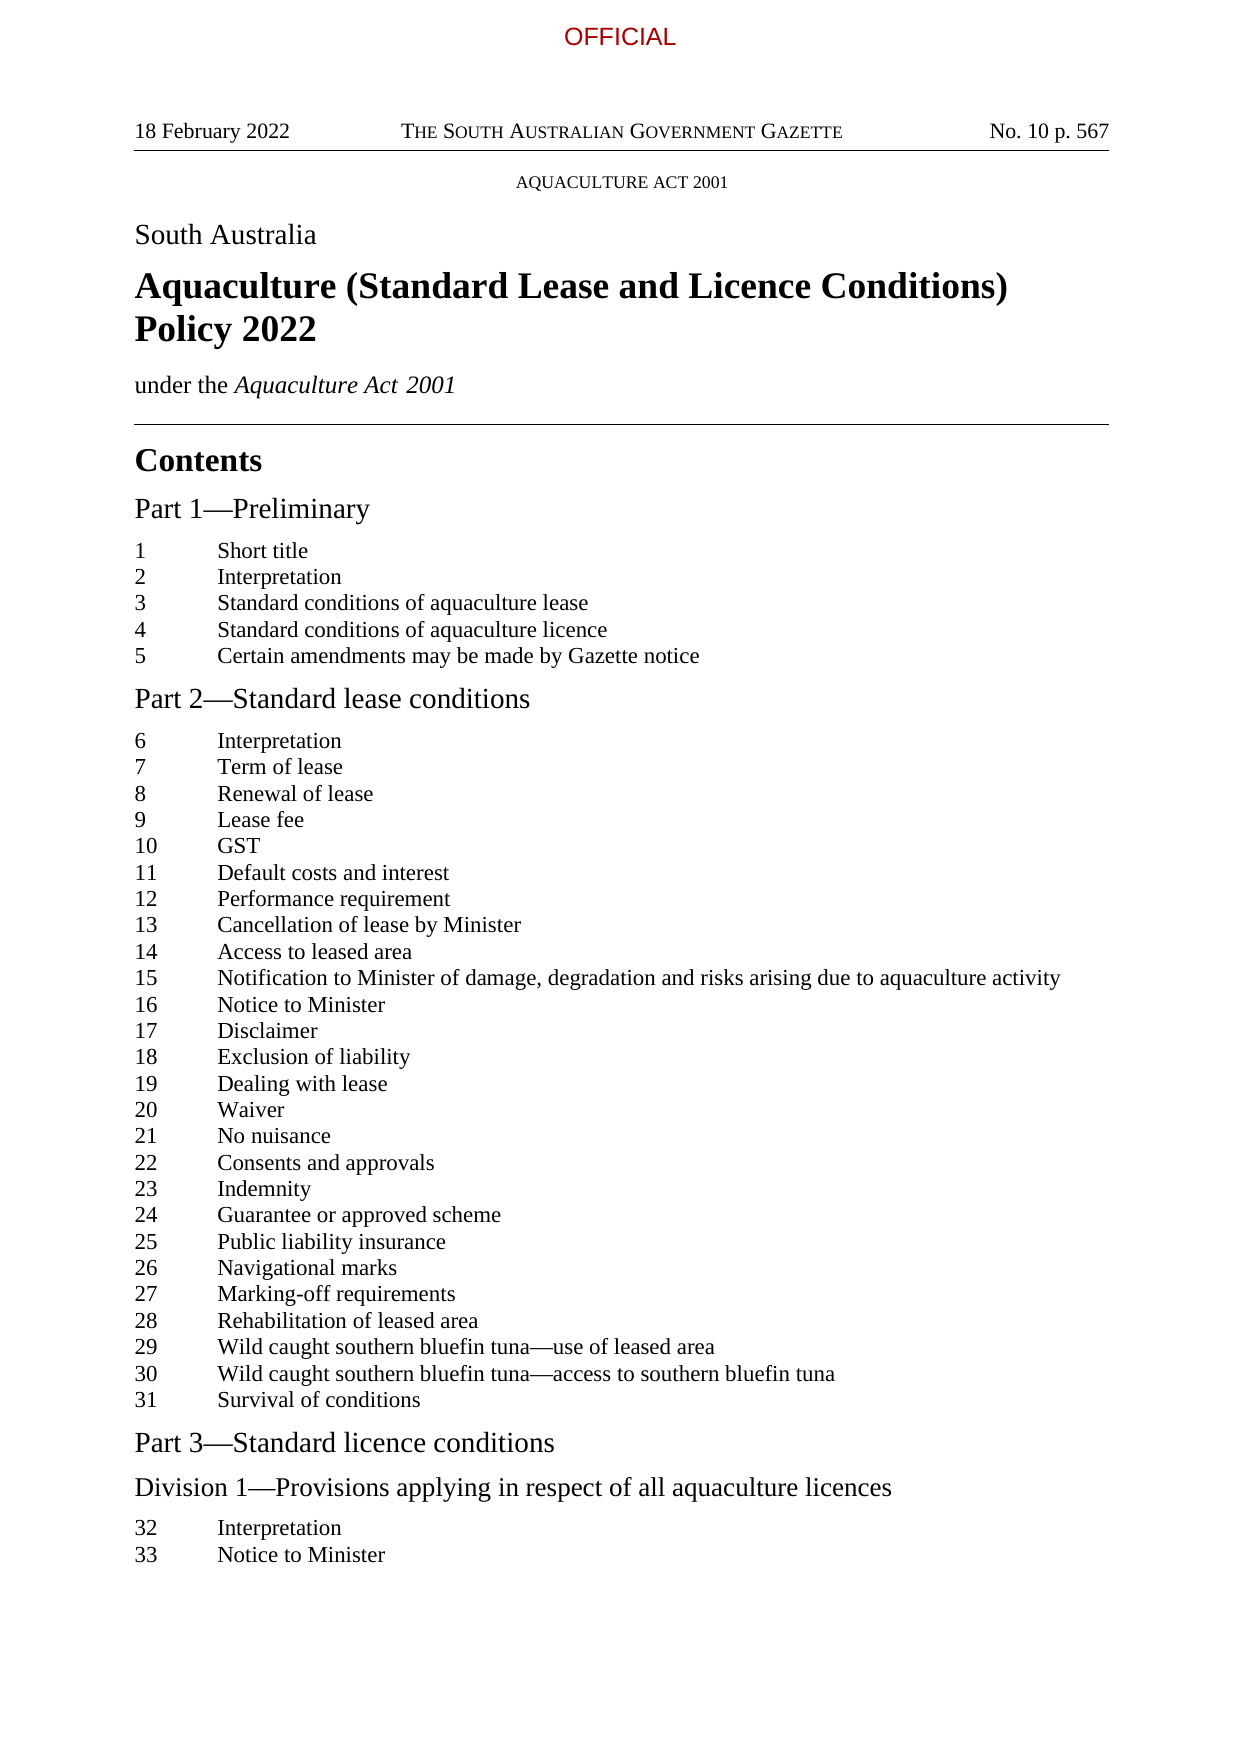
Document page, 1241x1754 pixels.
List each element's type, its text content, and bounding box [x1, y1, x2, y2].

text 4 Standard conditions of aquaculture licence [134, 616, 1109, 642]
text 26 Navigational marks [134, 1254, 1109, 1281]
text 25 Public liability insurance [134, 1228, 1109, 1254]
text 22 Consents and approvals [134, 1149, 1109, 1175]
text 21 No nuisance [134, 1122, 1109, 1149]
text 29 Wild caught southern bluefin tuna—use of leased area [134, 1333, 1109, 1359]
text 10 GST [134, 832, 1109, 859]
text 33 Notice to Minister [134, 1541, 1109, 1567]
text 32 Interpretation [134, 1514, 1109, 1541]
text 8 Renewal of lease [134, 780, 1109, 806]
text 16 Notice to Minister [134, 991, 1109, 1017]
text 3 Standard conditions of aquaculture lease [134, 589, 1109, 616]
text 5 Certain amendments may be made by Gazette notice [134, 642, 1109, 668]
text 27 Marking-off requirements [134, 1281, 1109, 1307]
text 11 Default costs and interest [134, 859, 1109, 885]
text Division 1—Provisions applying in respect of all aquaculture licences [134, 1471, 1109, 1502]
text Part 1—Preliminary [134, 491, 1109, 524]
text 17 Disclaimer [134, 1017, 1109, 1043]
text Aquaculture (Standard Lease and Licence Conditions) Policy 2022 [134, 263, 1109, 349]
text 14 Access to leased area [134, 938, 1109, 964]
text 2 Interpretation [134, 563, 1109, 589]
text 1 Short title [134, 537, 1109, 563]
text Contents [134, 440, 1109, 478]
text 24 Guarantee or approved scheme [134, 1201, 1109, 1228]
text 12 Performance requirement [134, 885, 1109, 912]
text 20 Waiver [134, 1096, 1109, 1122]
text 19 Dealing with lease [134, 1070, 1109, 1096]
text 18 Exclusion of liability [134, 1043, 1109, 1070]
text 13 Cancellation of lease by Minister [134, 912, 1109, 938]
text 15 Notification to Minister of damage, degradation and risks arising due to aquaculture activity [134, 964, 1109, 991]
text South Australia [134, 217, 1109, 251]
text 6 Interpretation [134, 727, 1109, 753]
text 23 Indemnity [134, 1175, 1109, 1201]
text 28 Rehabilitation of leased area [134, 1307, 1109, 1333]
text 7 Term of lease [134, 753, 1109, 780]
text under the Aquaculture Act 2001 [134, 370, 1109, 399]
title Aquaculture Act 2001 [134, 174, 1109, 192]
text Part 2—Standard lease conditions [134, 681, 1109, 714]
text Part 3—Standard licence conditions [134, 1425, 1109, 1458]
text 30 Wild caught southern bluefin tuna—access to southern bluefin tuna [134, 1359, 1109, 1386]
text 9 Lease fee [134, 806, 1109, 832]
text 31 Survival of conditions [134, 1386, 1109, 1412]
